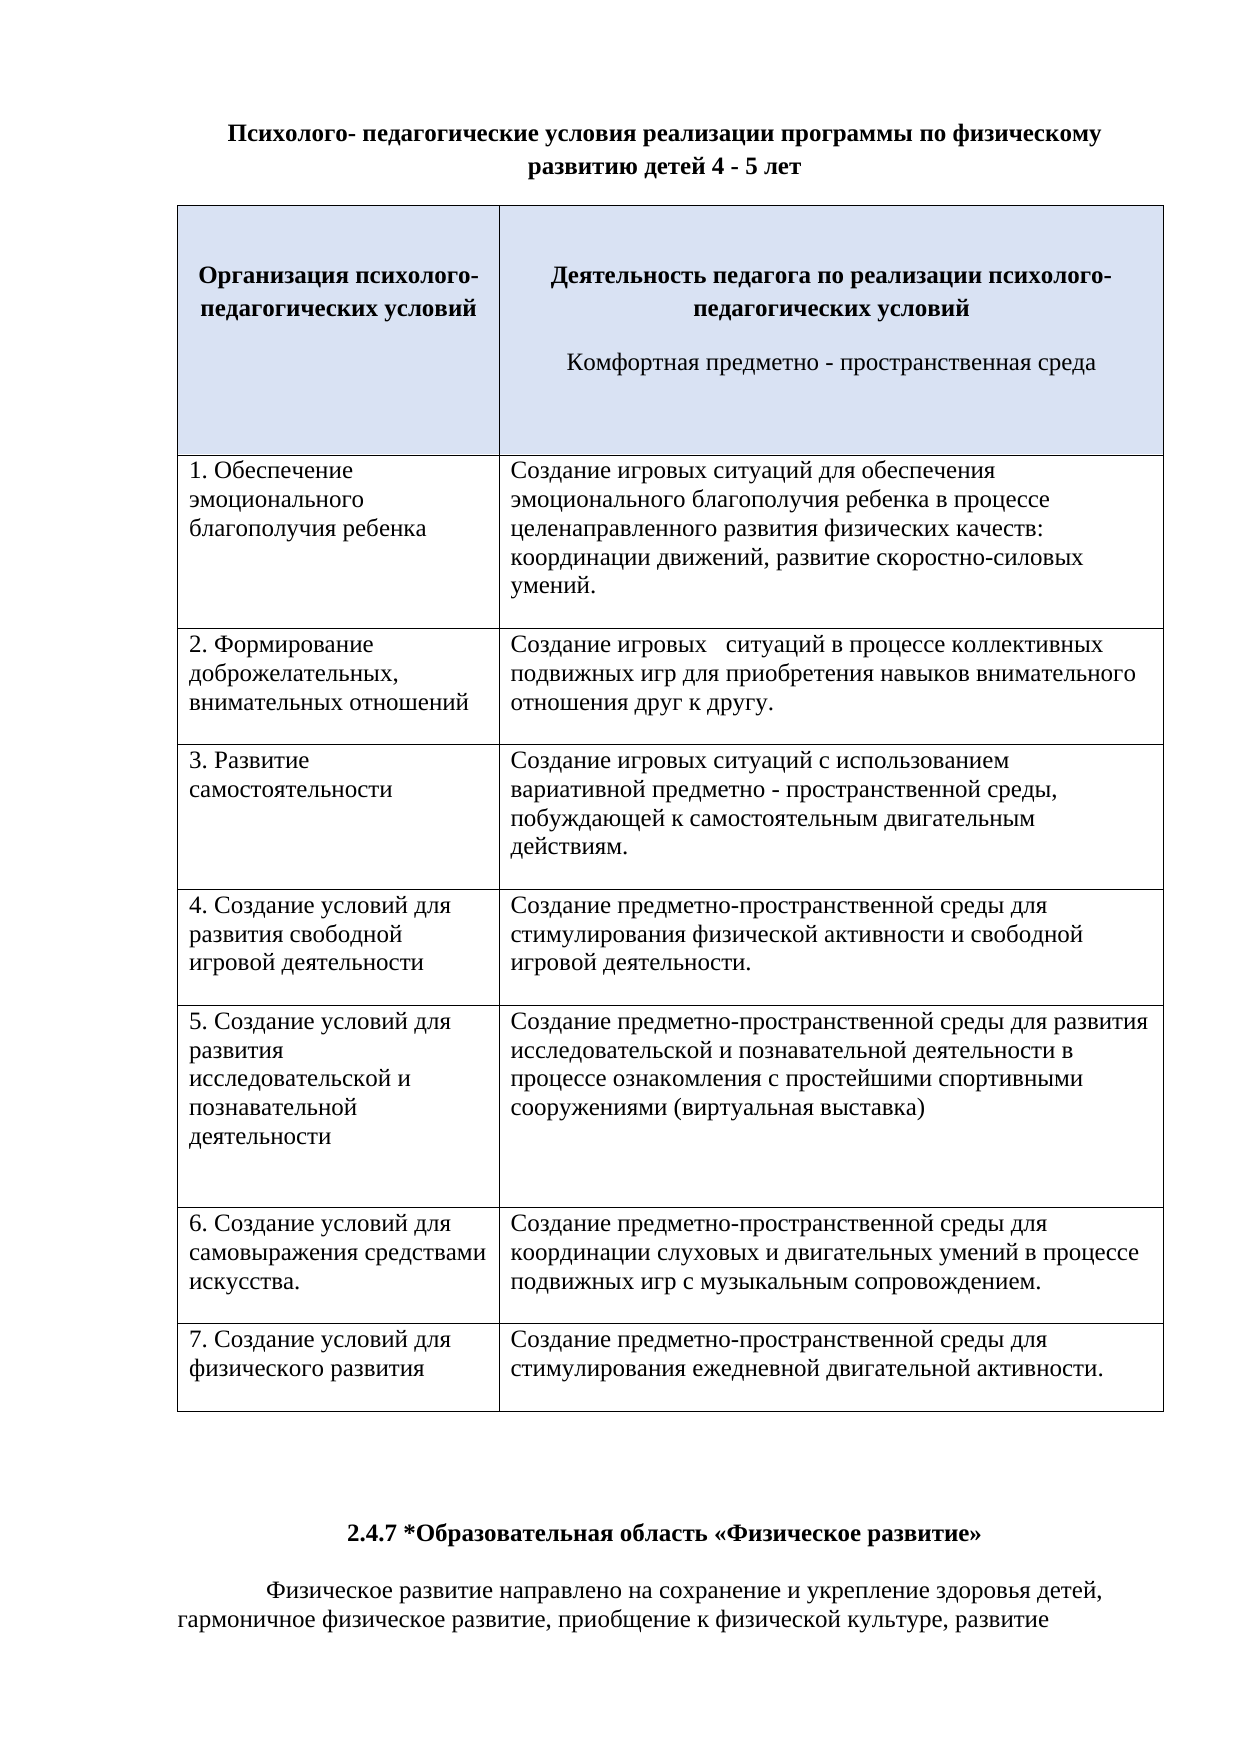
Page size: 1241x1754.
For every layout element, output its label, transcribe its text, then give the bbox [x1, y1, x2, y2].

table_cell Создание предметно-пространственной среды для координации слуховых и двигательных умений в процессе подвижных игр с музыкальным сопровождением. [500, 1208, 1163, 1323]
table_header Организация психолого- педагогических условий [178, 206, 499, 454]
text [177, 1575, 1152, 1633]
table_cell 4. Создание условий для развития свободной игровой деятельности [178, 890, 499, 1005]
table_cell 7. Создание условий для физического развития [178, 1324, 499, 1411]
table_cell Создание игровых ситуаций с использованием вариативной предметно - пространственной среды, побуждающей к самостоятельным двигательным действиям. [500, 745, 1163, 889]
table_cell 1. Обеспечение эмоционального благополучия ребенка [178, 456, 499, 628]
text Психолого- педагогические условия реализации программы по физическому развитию детей 4 - 5 лет [177, 118, 1152, 180]
table_cell 5. Создание условий для развития исследовательской и познавательной деятельности [178, 1006, 499, 1207]
table_cell Создание предметно-пространственной среды для стимулирования ежедневной двигательной активности. [500, 1324, 1163, 1411]
table_cell Создание игровых ситуаций для обеспечения эмоционального благополучия ребенка в процессе целенаправленного развития физических качеств: координации движений, развитие скоростно-силовых умений. [500, 456, 1163, 628]
table_cell 6. Создание условий для самовыражения средствами искусства. [178, 1208, 499, 1323]
table_cell Создание предметно-пространственной среды для развития исследовательской и познавательной деятельности в процессе ознакомления с простейшими спортивными сооружениями (виртуальная выставка) [500, 1006, 1163, 1207]
table_cell Создание предметно-пространственной среды для стимулирования физической активности и свободной игровой деятельности. [500, 890, 1163, 1005]
text 2.4.7 *Образовательная область «Физическое развитие» [177, 1518, 1152, 1546]
table_cell 3. Развитие самостоятельности [178, 745, 499, 889]
table_header Деятельность педагога по реализации психолого- педагогических условий Комфортная предметно - пространственная среда [500, 206, 1163, 454]
table_cell 2. Формирование доброжелательных, внимательных отношений [178, 629, 499, 744]
table_cell Создание игровых ситуаций в процессе коллективных подвижных игр для приобретения навыков внимательного отношения друг к другу. [500, 629, 1163, 744]
